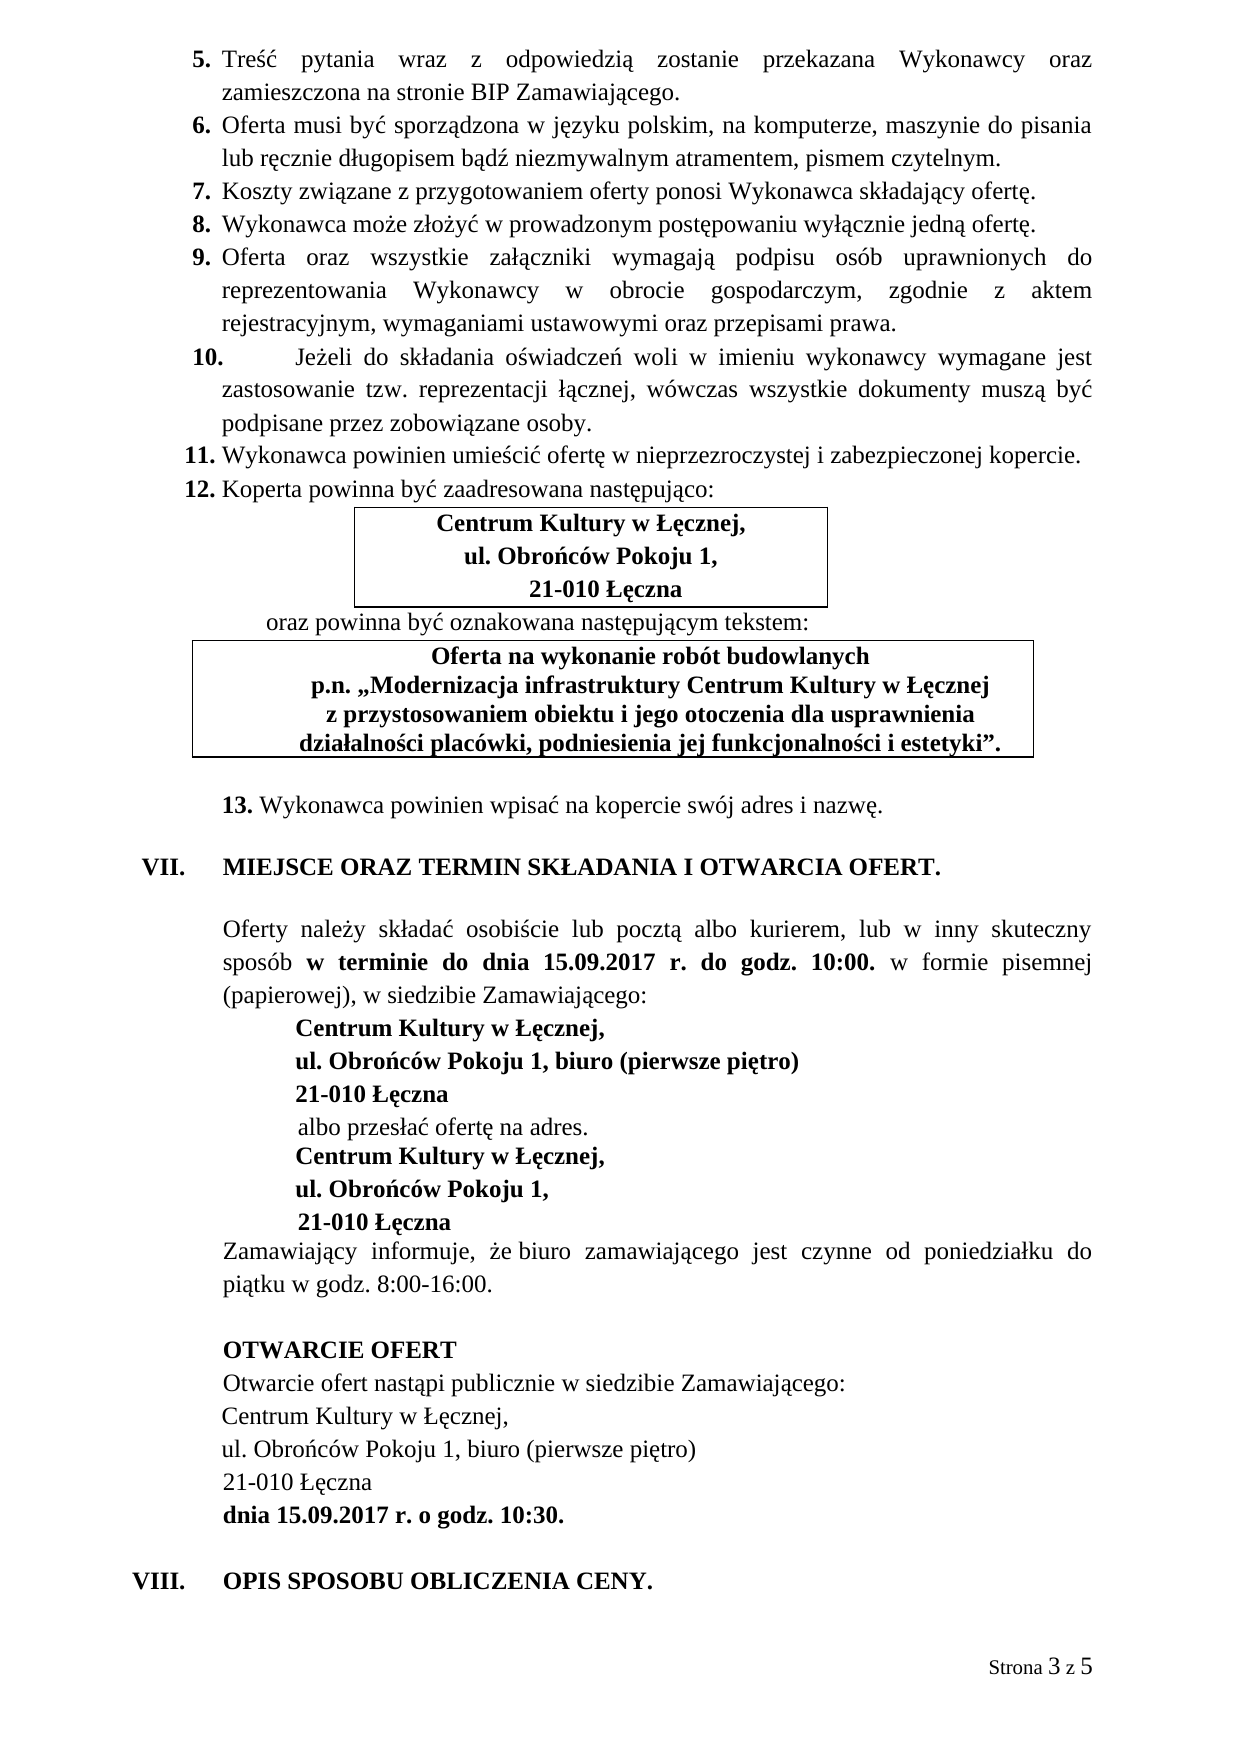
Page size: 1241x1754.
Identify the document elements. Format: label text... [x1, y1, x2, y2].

list Treść pytania wraz z odpowiedzią zostanie przekazana Wykonawcy oraz zamieszczona na stronie BIP Zamawiającego. [192, 44, 1092, 106]
list Wykonawca powinien umieścić ofertę w nieprzezroczystej i zabezpieczonej kopercie. [184, 441, 1092, 469]
text Oferty należy składać osobiście lub pocztą albo kurierem, lub w inny skuteczny sposób w terminie do dnia 15.09.2017 r. do godz. 10:00. w formie pisemnej (papierowej), w siedzibie Zamawiającego: [223, 914, 1092, 1009]
list Oferta musi być sporządzona w języku polskim, na komputerze, maszynie do pisania lub ręcznie długopisem bądź niezmywalnym atramentem, pismem czytelnym. [192, 110, 1092, 172]
text Centrum Kultury w Łęcznej, [295, 1141, 1092, 1170]
text oraz powinna być oznakowana następującym tekstem: [266, 607, 1092, 636]
list Oferta oraz wszystkie załączniki wymagają podpisu osób uprawnionych do reprezentowania Wykonawcy w obrocie gospodarczym, zgodnie z aktem rejestracyjnym, wymaganiami ustawowymi oraz przepisami prawa. [192, 242, 1092, 337]
text OTWARCIE OFERT [223, 1335, 1092, 1363]
list albo przesłać ofertę na adres. [298, 1112, 1092, 1141]
table_header Oferta na wykonanie robót budowlanych p.n. „Modernizacja infrastruktury Centrum Kultury w Łęcznej z przystosowaniem obiektu i jego otoczenia dla usprawnienia działalności placówki, podniesienia jej funkcjonalności i estetyki”. [193, 641, 1033, 756]
text ul. Obrońców Pokoju 1, [295, 1174, 1092, 1203]
text Zamawiający informuje, że biuro zamawiającego jest czynne od poniedziałku do piątku w godz. 8:00-16:00. [223, 1236, 1092, 1297]
text 21-010 Łęczna [223, 1079, 1092, 1108]
list Wykonawca powinien wpisać na kopercie swój adres i nazwę. [222, 791, 1092, 819]
list MIEJSCE ORAZ TERMIN SKŁADANIA I OTWARCIA OFERT. [185, 852, 1092, 881]
list 21-010 Łęczna [298, 1207, 1092, 1236]
table_header Centrum Kultury w Łęcznej, ul. Obrońców Pokoju 1, 21-010 Łęczna [355, 508, 827, 606]
list OPIS SPOSOBU OBLICZENIA CENY. [185, 1566, 1092, 1595]
text Otwarcie ofert nastąpi publicznie w siedzibie Zamawiającego: [223, 1368, 1092, 1397]
list Koszty związane z przygotowaniem oferty ponosi Wykonawca składający ofertę. [192, 176, 1092, 205]
list Jeżeli do składania oświadczeń woli w imieniu wykonawcy wymagane jest zastosowanie tzw. reprezentacji łącznej, wówczas wszystkie dokumenty muszą być podpisane przez zobowiązane osoby. [192, 342, 1092, 436]
text Centrum Kultury w Łęcznej, [221, 1401, 1092, 1429]
text ul. Obrońców Pokoju 1, biuro (pierwsze piętro) [295, 1046, 1092, 1075]
text ul. Obrońców Pokoju 1, biuro (pierwsze piętro) [221, 1434, 1092, 1463]
text Centrum Kultury w Łęcznej, [295, 1013, 1092, 1042]
text dnia 15.09.2017 r. o godz. 10:30. [223, 1500, 1092, 1529]
text 21-010 Łęczna [223, 1467, 1092, 1496]
list Koperta powinna być zaadresowana następująco: [184, 474, 1092, 502]
list Wykonawca może złożyć w prowadzonym postępowaniu wyłącznie jedną ofertę. [192, 209, 1092, 238]
